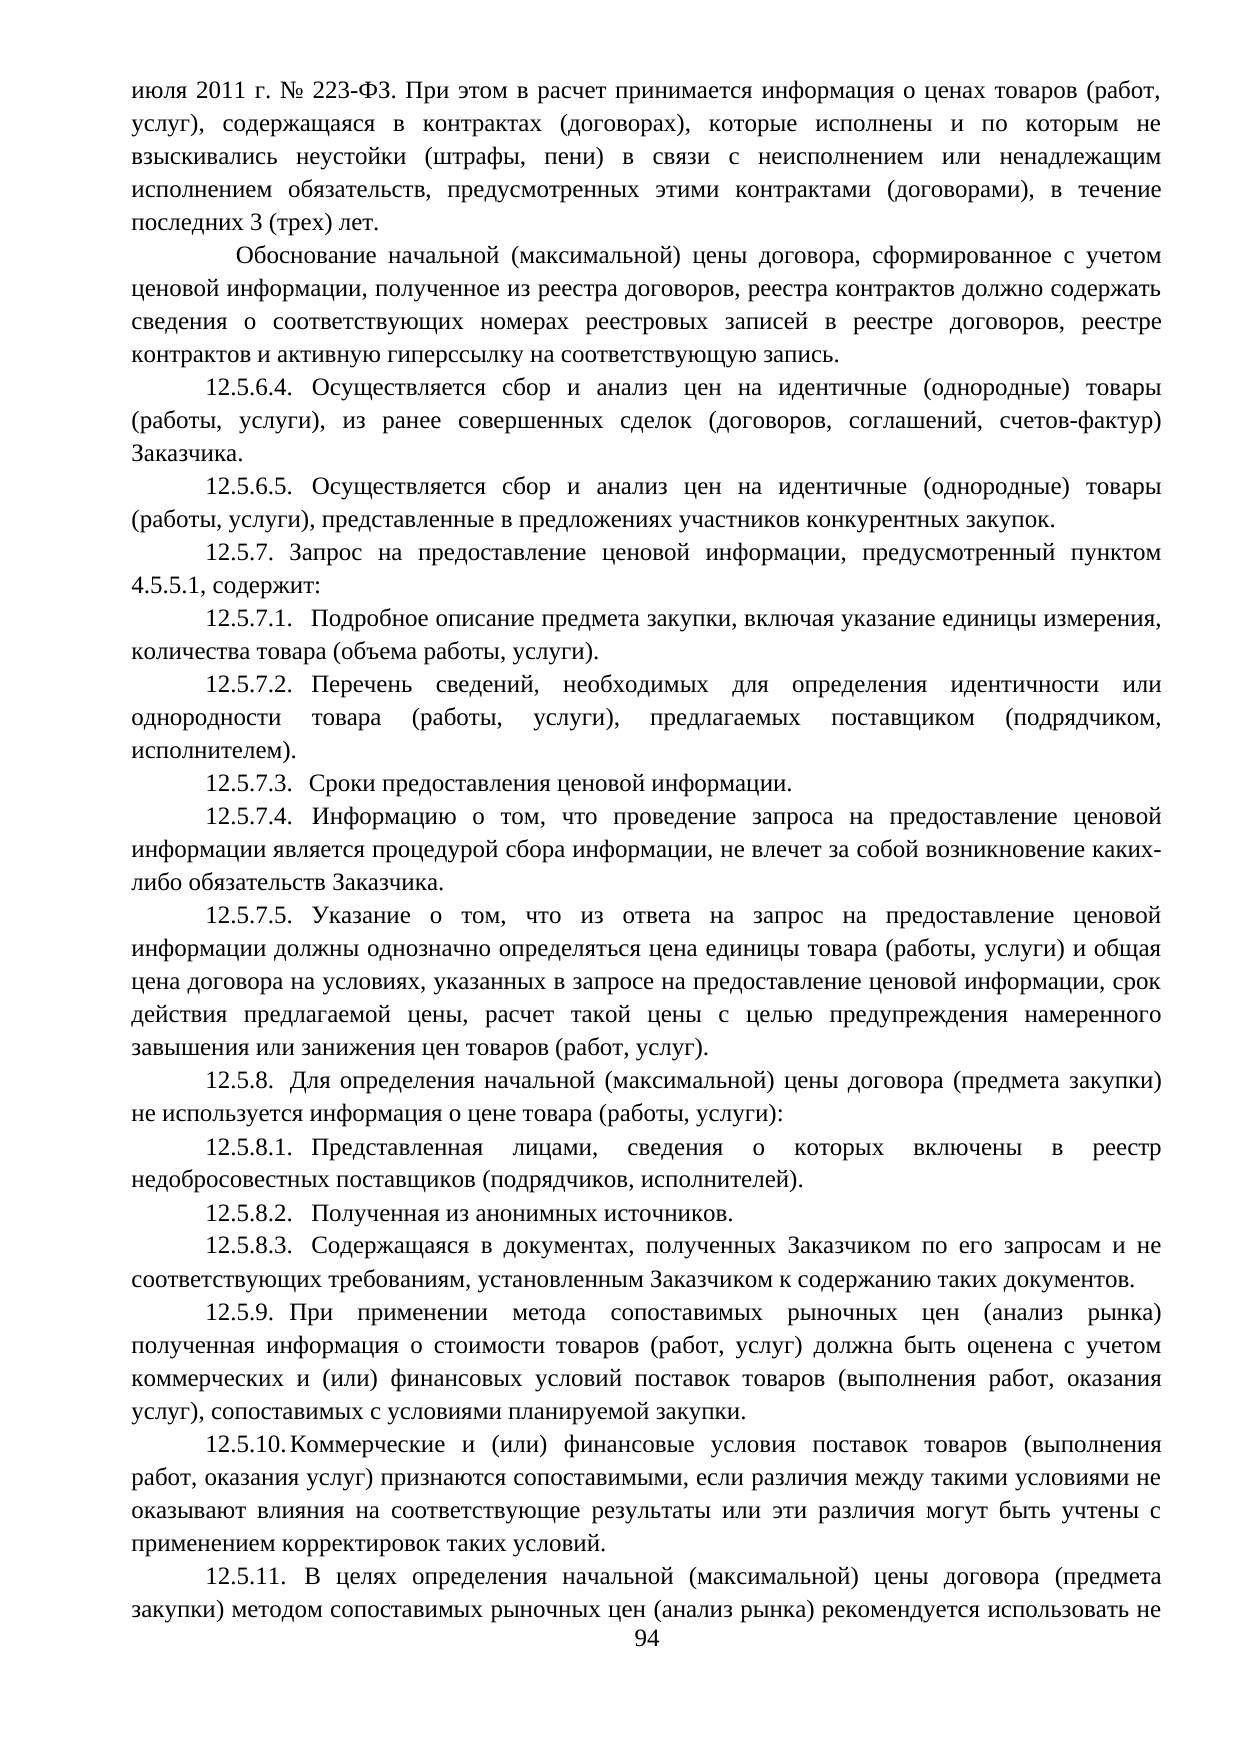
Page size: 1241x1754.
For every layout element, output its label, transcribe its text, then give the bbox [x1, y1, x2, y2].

list Полученная из анонимных источников. [131, 1198, 1162, 1226]
list Содержащаяся в документах, полученных Заказчиком по его запросам и не соответствующих требованиям, установленным Заказчиком к содержанию таких документов. [131, 1231, 1162, 1292]
list При применении метода сопоставимых рыночных цен (анализ рынка) полученная информация о стоимости товаров (работ, услуг) должна быть оценена с учетом коммерческих и (или) финансовых условий поставок товаров (выполнения работ, оказания услуг), сопоставимых с условиями планируемой закупки. [131, 1297, 1162, 1424]
list Запрос на предоставление ценовой информации, предусмотренный пунктом 4.5.5.1, содержит: [131, 537, 1162, 599]
list Коммерческие и (или) финансовые условия поставок товаров (выполнения работ, оказания услуг) признаются сопоставимыми, если различия между такими условиями не оказывают влияния на соответствующие результаты или эти различия могут быть учтены с применением корректировок таких условий. [131, 1429, 1162, 1557]
list Подробное описание предмета закупки, включая указание единицы измерения, количества товара (объема работы, услуги). [131, 603, 1162, 665]
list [131, 1561, 1162, 1623]
list Указание о том, что из ответа на запрос на предоставление ценовой информации должны однозначно определяться цена единицы товара (работы, услуги) и общая цена договора на условиях, указанных в запросе на предоставление ценовой информации, срок действия предлагаемой цены, расчет такой цены с целью предупреждения намеренного завышения или занижения цен товаров (работ, услуг). [131, 900, 1162, 1061]
list Перечень сведений, необходимых для определения идентичности или однородности товара (работы, услуги), предлагаемых поставщиком (подрядчиком, исполнителем). [131, 669, 1162, 764]
list Осуществляется сбор и анализ цен на идентичные (однородные) товары (работы, услуги), представленные в предложениях участников конкурентных закупок. [131, 471, 1162, 533]
list Сроки предоставления ценовой информации. [131, 768, 1162, 797]
list Для определения начальной (максимальной) цены договора (предмета закупки) не используется информация о цене товара (работы, услуги): [131, 1066, 1162, 1127]
list Представленная лицами, сведения о которых включены в реестр недобросовестных поставщиков (подрядчиков, исполнителей). [131, 1132, 1162, 1193]
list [131, 75, 1162, 236]
list Информацию о том, что проведение запроса на предоставление ценовой информации является процедурой сбора информации, не влечет за собой возникновение каких-либо обязательств Заказчика. [131, 801, 1162, 896]
list Осуществляется сбор и анализ цен на идентичные (однородные) товары (работы, услуги), из ранее совершенных сделок (договоров, соглашений, счетов-фактур) Заказчика. [131, 372, 1162, 467]
text Обоснование начальной (максимальной) цены договора, сформированное с учетом ценовой информации, полученное из реестра договоров, реестра контрактов должно содержать сведения о соответствующих номерах реестровых записей в реестре договоров, реестре контрактов и активную гиперссылку на соответствующую запись. [131, 240, 1162, 368]
